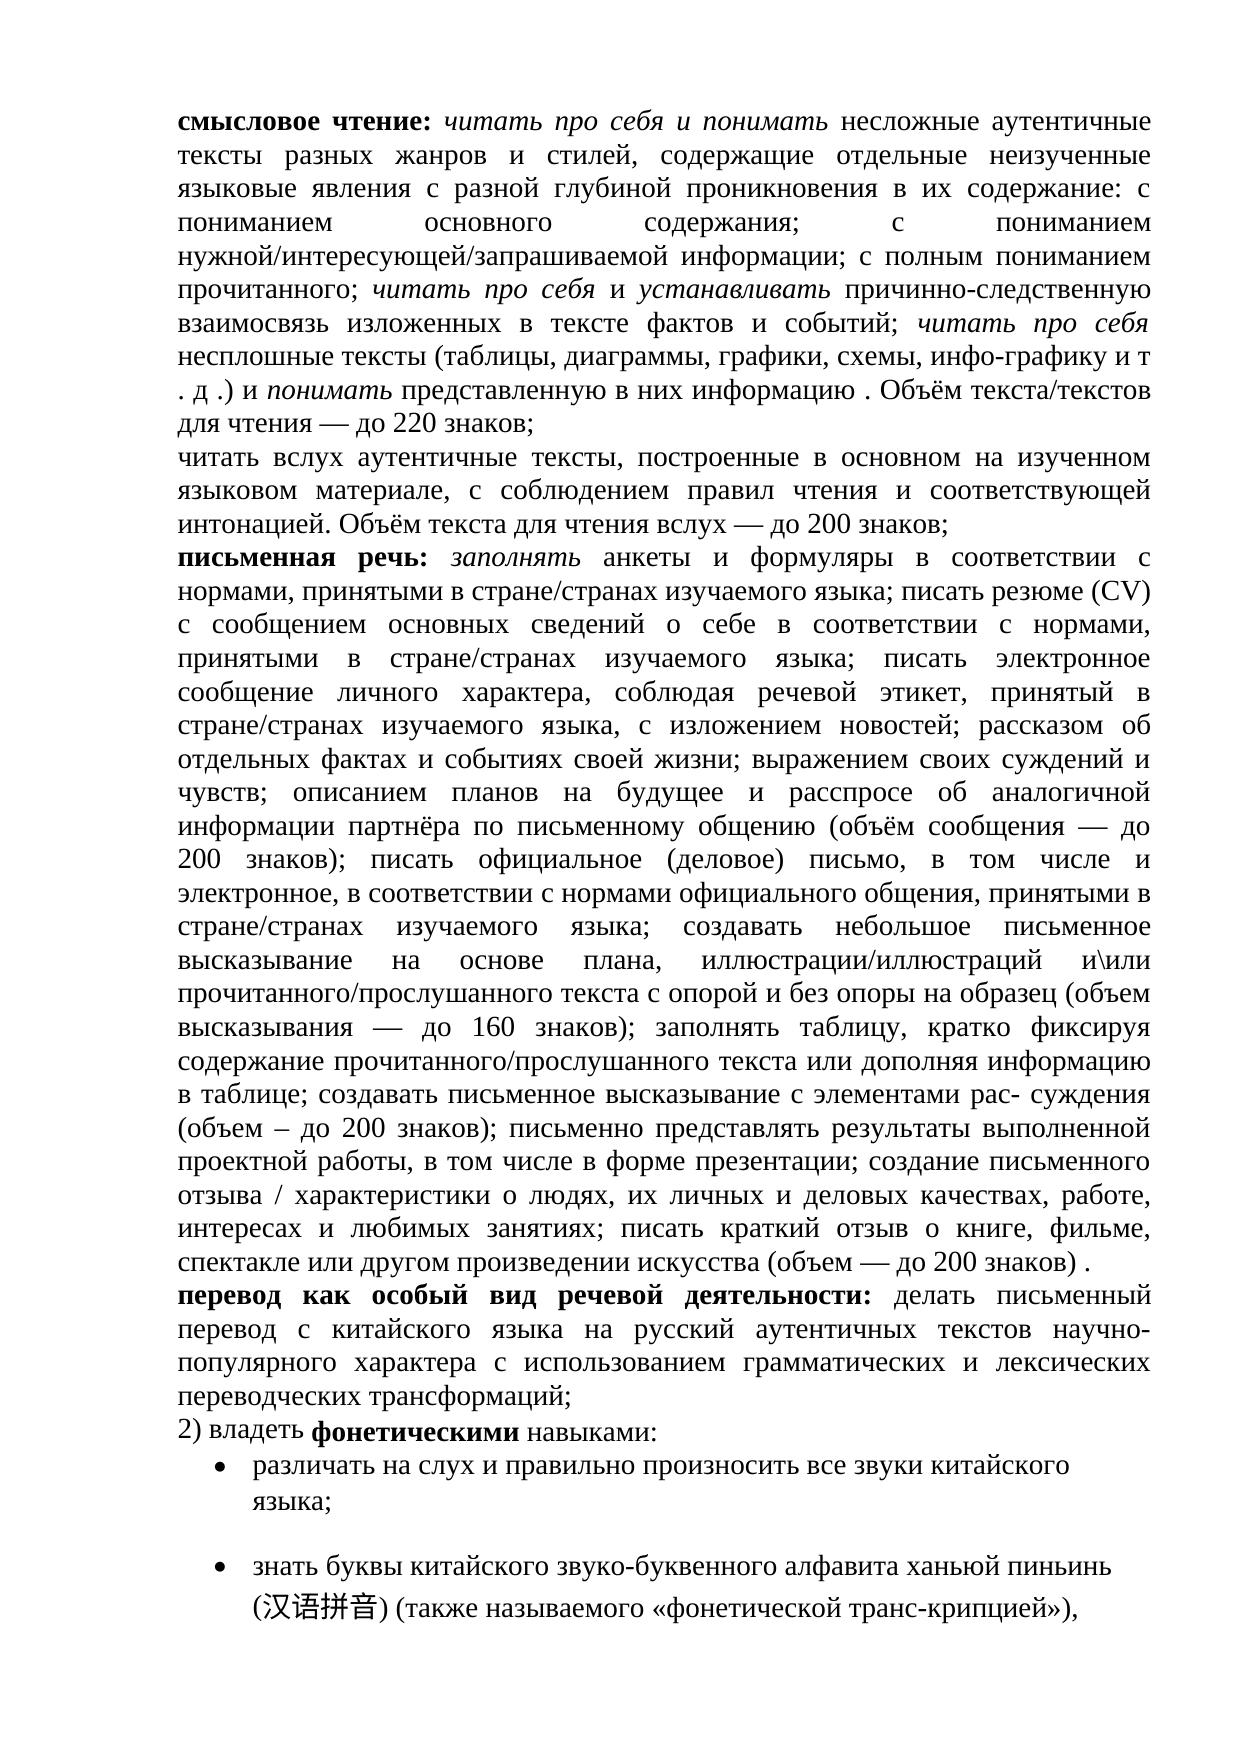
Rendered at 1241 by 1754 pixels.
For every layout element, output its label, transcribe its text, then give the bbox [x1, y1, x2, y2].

text письменная речь: заполнять анкеты и формуляры в соответствии с нормами, принятыми в стране/странах изучаемого языка; писать резюме (CV) с сообщением основных сведений о себе в соответствии с нормами, принятыми в стране/странах изучаемого языка; писать электронное сообщение личного характера, соблюдая речевой этикет, принятый в стране/странах изучаемого языка, с изложением новостей; рассказом об отдельных фактах и событиях своей жизни; выражением своих суждений и чувств; описанием планов на будущее и расспросе об аналогичной информации партнёра по письменному общению (объём сообщения — до 200 знаков); писать официальное (деловое) письмо, в том числе и электронное, в соответствии с нормами официального общения, принятыми в стране/странах изучаемого языка; создавать небольшое письменное высказывание на основе плана, иллюстрации/иллюстраций и\или прочитанного/прослушанного текста с опорой и без опоры на образец (объем высказывания — до 160 знаков); заполнять таблицу, кратко фиксируя содержание прочитанного/прослушанного текста или дополняя информацию в таблице; создавать письменное высказывание с элементами рас- суждения (объем – до 200 знаков); письменно представлять результаты выполненной проектной работы, в том числе в форме презентации; создание письменного отзыва / характеристики о людях, их личных и деловых качествах, работе, интересах и любимых занятиях; писать краткий отзыв о книге, фильме, спектакле или другом произведении искусства (объем — до 200 знаков) . [177, 539, 1152, 1277]
text смысловое чтение: читать про себя и понимать несложные аутентичные тексты разных жанров и стилей, содержащие отдельные неизученные языковые явления с разной глубиной проникновения в их содержание: с пониманием основного содержания; с пониманием нужной/интересующей/запрашиваемой информации; с полным пониманием прочитанного; читать про себя и устанавливать причинно-следственную взаимосвязь изложенных в тексте фактов и событий; читать про себя несплошные тексты (таблицы, диаграммы, графики, схемы, инфо-графику и т . д .) и понимать представленную в них информацию . Объём текста/текстов для чтения — до 220 знаков; [177, 103, 1152, 439]
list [215, 1548, 1152, 1626]
text читать вслух аутентичные тексты, построенные в основном на изученном языковом материале, с соблюдением правил чтения и соответствующей интонацией. Объём текста для чтения вслух — до 200 знаков; [177, 439, 1152, 539]
text перевод как особый вид речевой деятельности: делать письменный перевод с китайского языка на русский аутентичных текстов научно-популярного характера с использованием грамматических и лексических переводческих трансформаций; [177, 1277, 1152, 1412]
list различать на слух и правильно произносить все звуки китайского языка; [215, 1447, 1152, 1548]
text 2) владеть фонетическими навыками: [177, 1412, 1152, 1447]
